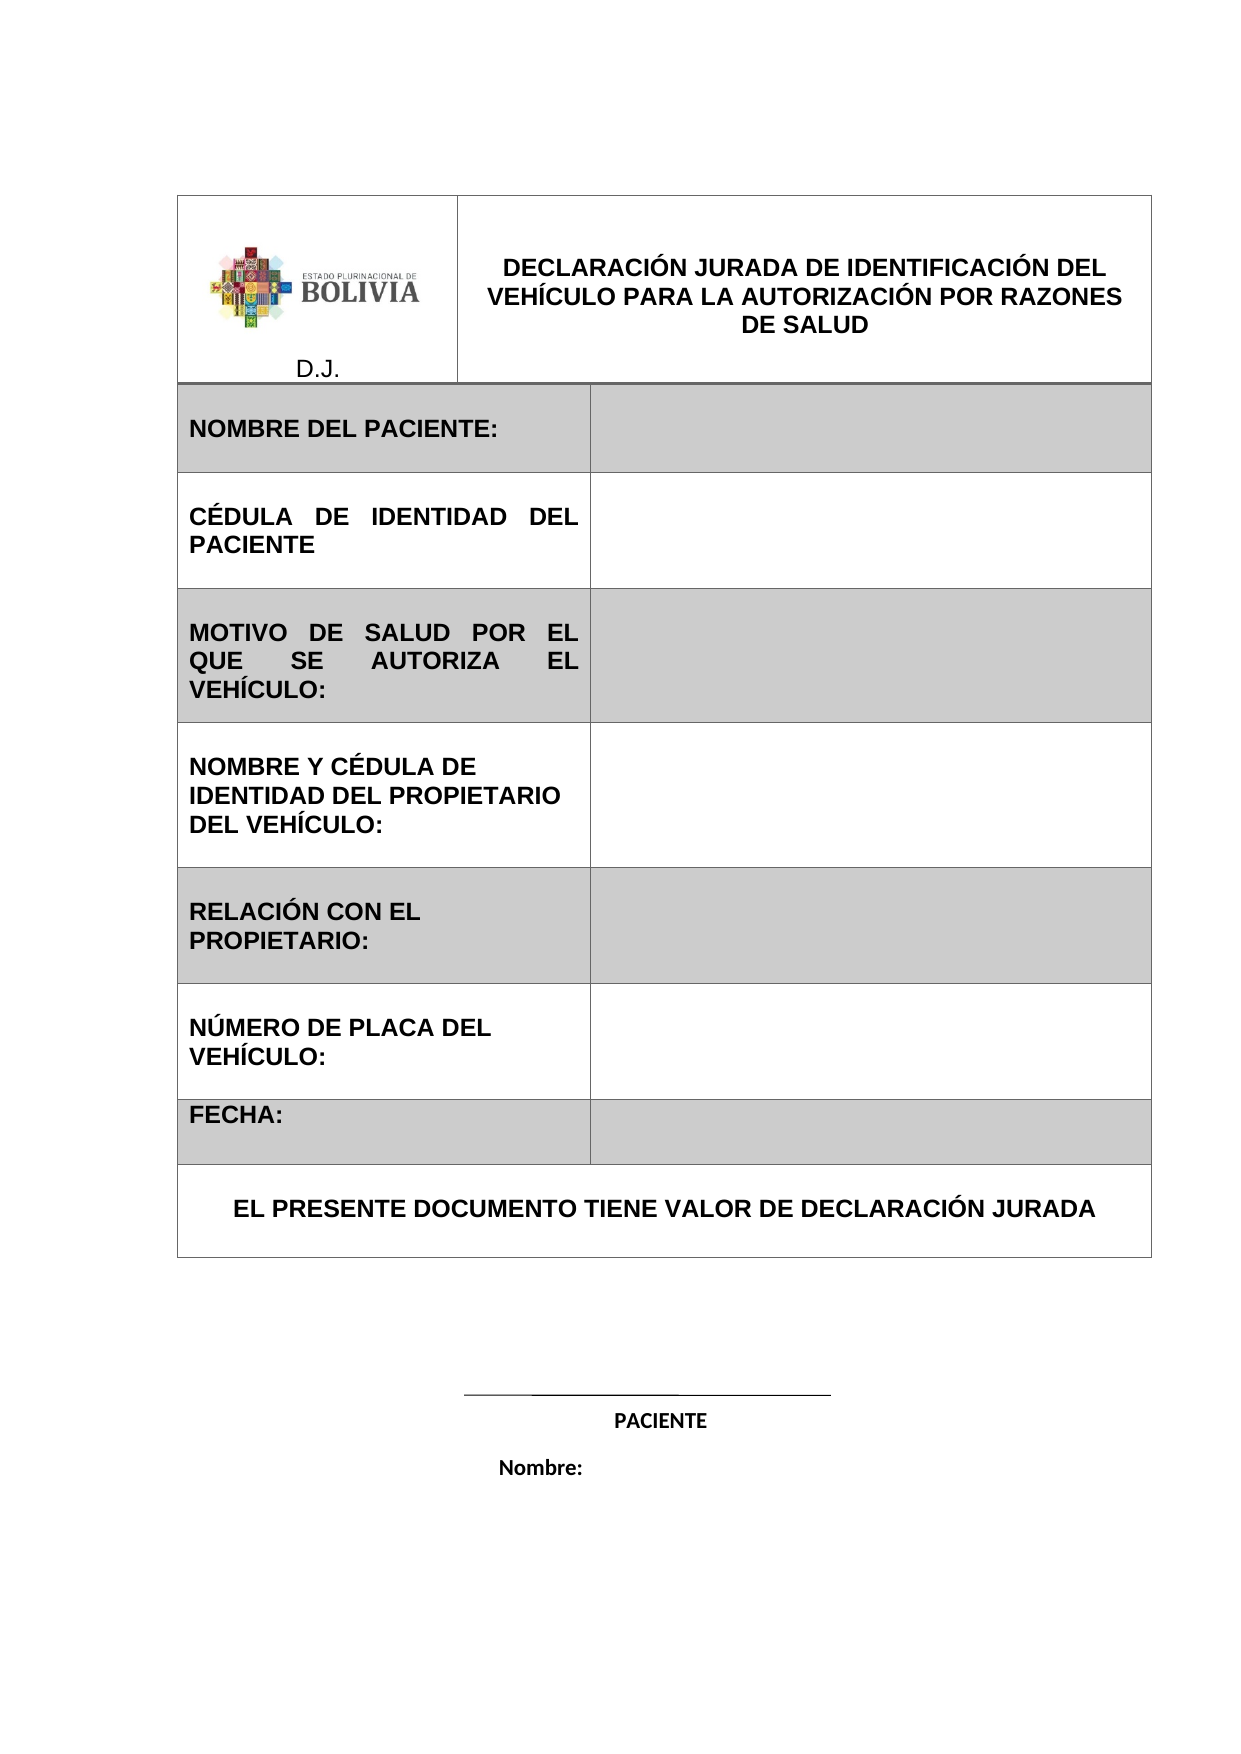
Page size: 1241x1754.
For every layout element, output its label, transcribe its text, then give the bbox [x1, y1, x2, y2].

table_cell CÉDULA DE IDENTIDAD DEL PACIENTE [178, 473, 590, 588]
table_cell NÚMERO DE PLACA DEL VEHÍCULO: [178, 984, 590, 1099]
table_cell [591, 984, 1151, 1099]
picture [202, 224, 434, 354]
table_cell [591, 473, 1151, 588]
table_header DECLARACIÓN JURADA DE IDENTIFICACIÓN DEL VEHÍCULO PARA LA AUTORIZACIÓN POR RAZONES DE SALUD [458, 196, 1151, 382]
table_cell [591, 1100, 1151, 1164]
table_cell [591, 723, 1151, 867]
table_cell [591, 868, 1151, 983]
table_cell [591, 385, 1151, 472]
table_cell NOMBRE Y CÉDULA DE IDENTIDAD DEL PROPIETARIO DEL VEHÍCULO: [178, 723, 590, 867]
table_cell FECHA: [178, 1100, 590, 1164]
table_cell RELACIÓN CON EL PROPIETARIO: [178, 868, 590, 983]
table_cell MOTIVO DE SALUD POR EL QUE SE AUTORIZA EL VEHÍCULO: [178, 589, 590, 722]
table_cell [591, 589, 1151, 722]
table_header D.J. [178, 196, 457, 382]
table_cell EL PRESENTE DOCUMENTO TIENE VALOR DE DECLARACIÓN JURADA [178, 1165, 1151, 1257]
table_cell NOMBRE DEL PACIENTE: [178, 385, 590, 472]
